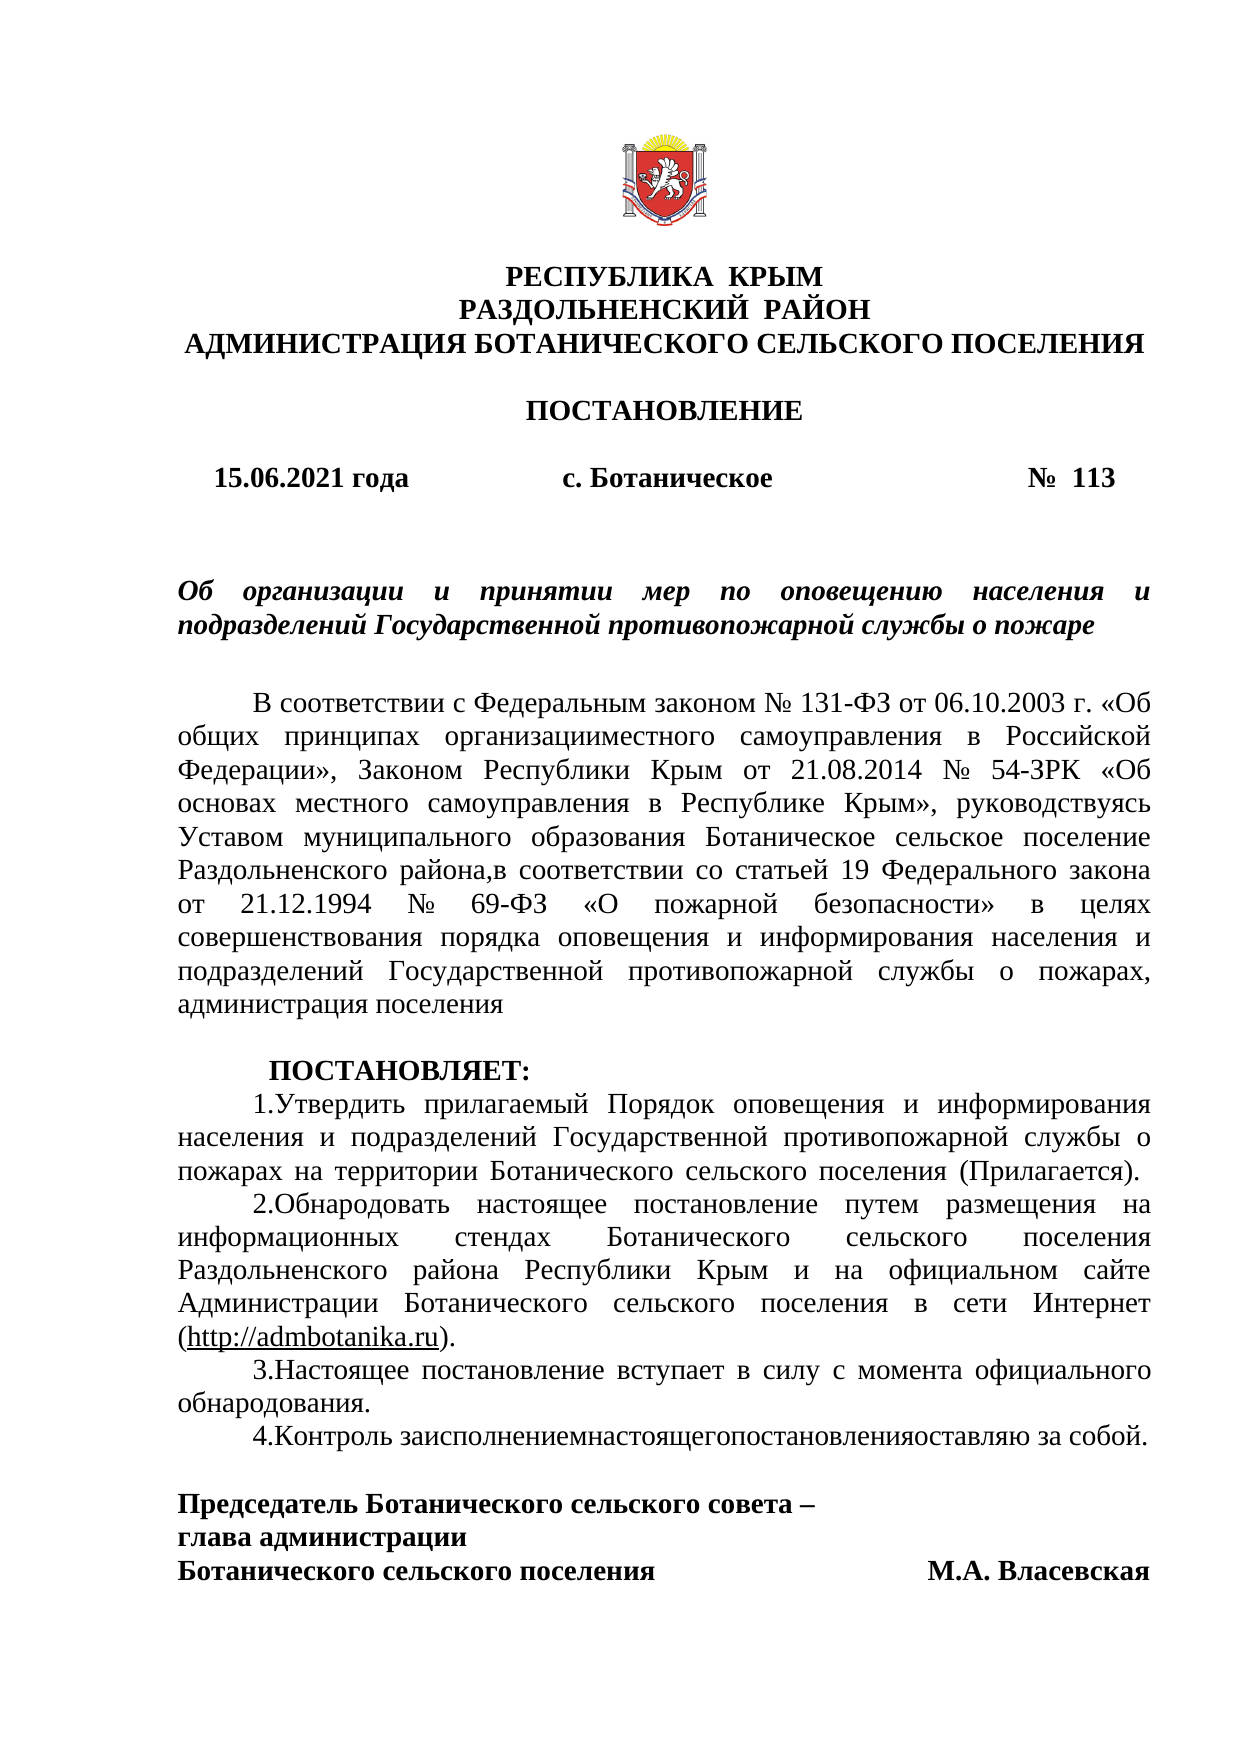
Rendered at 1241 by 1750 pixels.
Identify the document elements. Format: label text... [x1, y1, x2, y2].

text АДМИНИСТРАЦИЯ БОТАНИЧЕСКОГО СЕЛЬСКОГО ПОСЕЛЕНИЯ [177, 326, 1152, 359]
text РАЗДОЛЬНЕНСКИЙ РАЙОН [177, 292, 1152, 326]
text 3.Настоящее постановление вступает в силу с момента официального обнародования. [177, 1353, 1152, 1419]
text 4.Контроль заисполнениемнастоящегопостановленияоставляю за собой. [177, 1419, 1152, 1452]
text Ботанического сельского поселения М.А. Власевская [177, 1553, 1152, 1587]
text 1.Утвердить прилагаемый Порядок оповещения и информирования населения и подразделений Государственной противопожарной службы о пожарах на территории Ботанического сельского поселения (Прилагается). 2.Обнародовать настоящее постановление путем размещения на информационных стендах Ботанического сельского поселения Раздольненского района Республики Крым и на официальном сайте Администрации Ботанического сельского поселения в сети Интернет (http://admbotanika.ru). [177, 1087, 1152, 1353]
text Председатель Ботанического сельского совета – [177, 1486, 1152, 1519]
text РЕСПУБЛИКА КРЫМ [177, 259, 1152, 292]
text ПОСТАНОВЛЯЕТ: [269, 1054, 1152, 1087]
text Об организации и принятии мер по оповещению населения и подразделений Государственной противопожарной службы о пожаре [177, 573, 1152, 641]
text ПОСТАНОВЛЕНИЕ [177, 393, 1152, 426]
picture [622, 134, 707, 226]
text 15.06.2021 года с. Ботаническое № 113 [177, 460, 1152, 493]
text глава администрации [177, 1519, 1152, 1553]
text В соответствии с Федеральным законом № 131-ФЗ от 06.10.2003 г. «Об общих принципах организацииместного самоуправления в Российской Федерации», Законом Республики Крым от 21.08.2014 № 54-ЗРК «Об основах местного самоуправления в Республике Крым», руководствуясь Уставом муниципального образования Ботаническое сельское поселение Раздольненского района,в соответствии со статьей 19 Федерального закона от 21.12.1994 № 69-ФЗ «О пожарной безопасности» в целях совершенствования порядка оповещения и информирования населения и подразделений Государственной противопожарной службы о пожарах, администрация поселения [177, 685, 1152, 1020]
